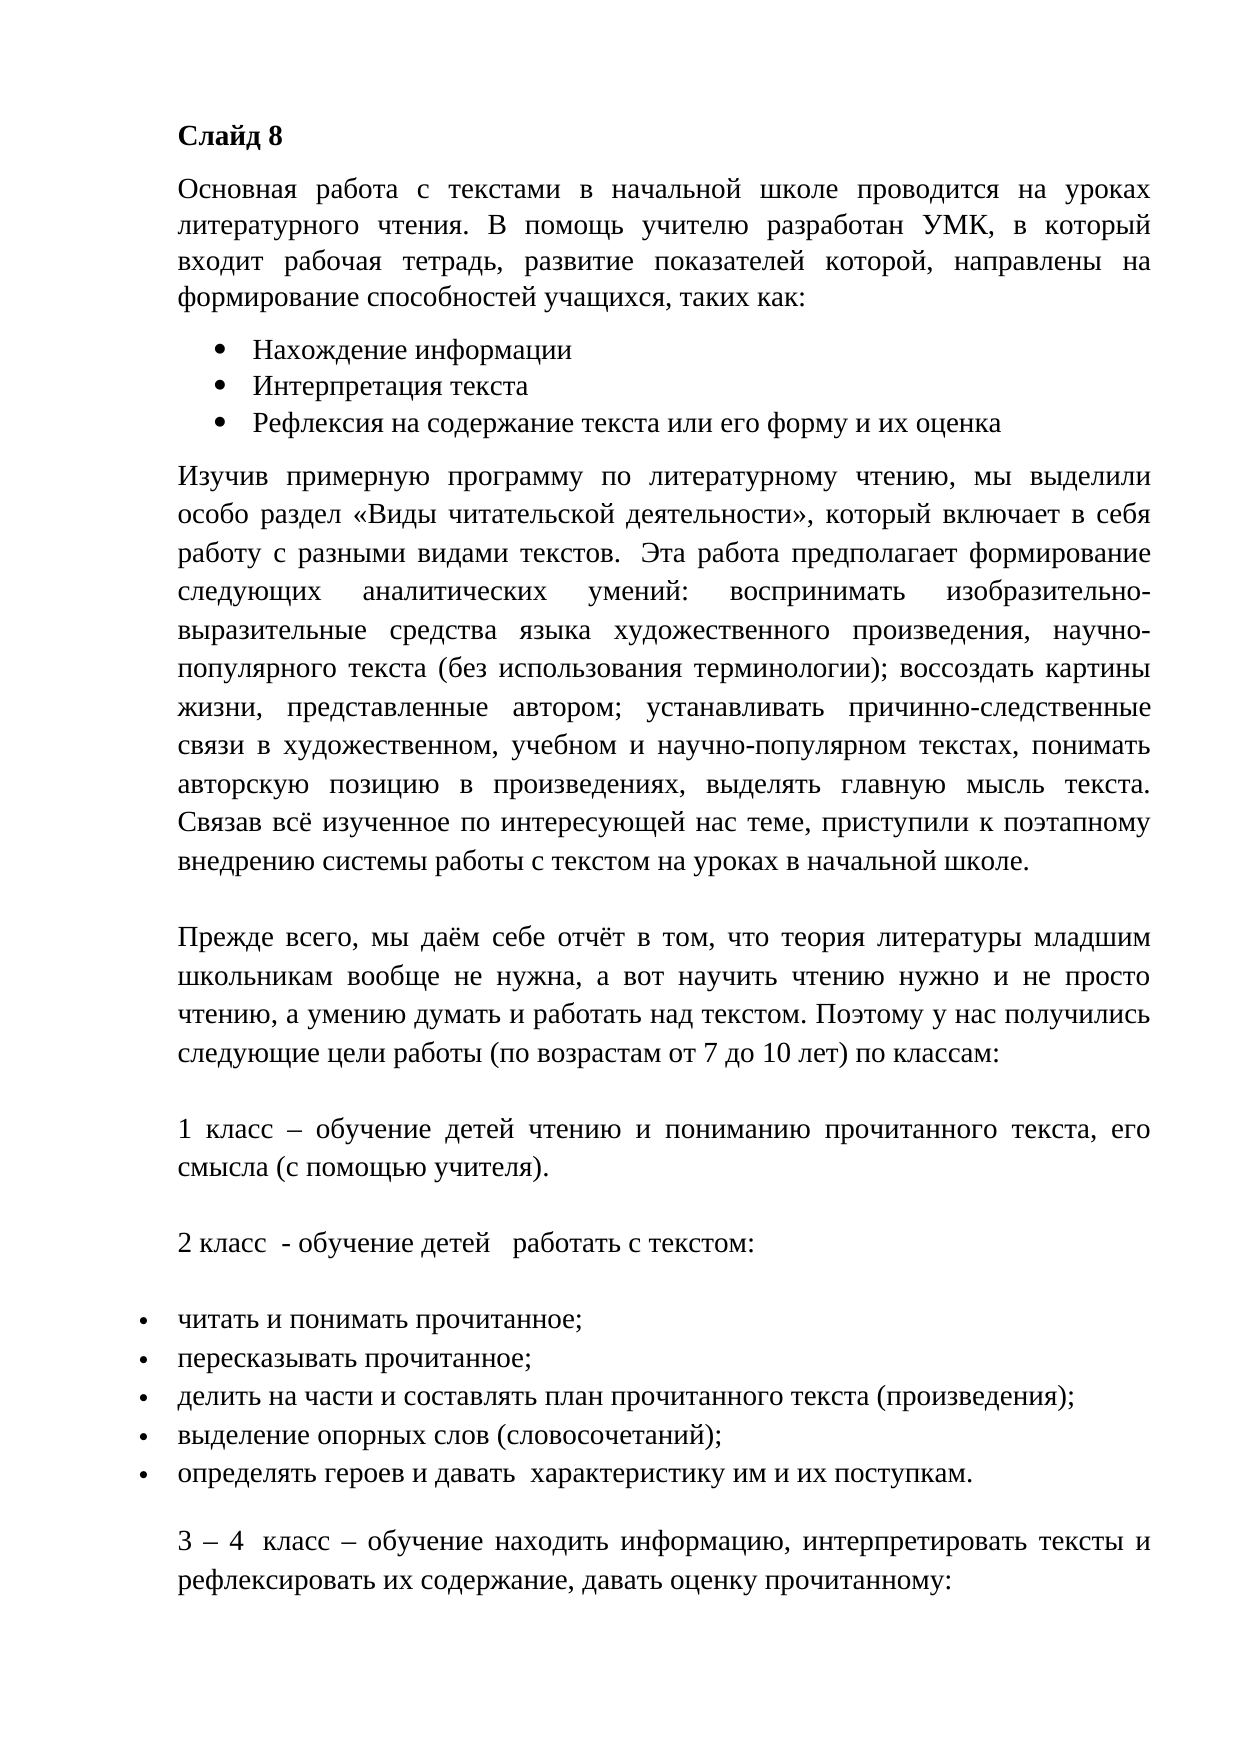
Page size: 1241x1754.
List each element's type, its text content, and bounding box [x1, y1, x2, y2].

list выделение опорных слов (словосочетаний); [140, 1417, 1152, 1451]
text 1 класс – обучение детей чтению и пониманию прочитанного текста, его смысла (с помощью учителя). [177, 1111, 1152, 1183]
list Интерпретация текста [215, 368, 1152, 402]
text Изучив примерную программу по литературному чтению, мы выделили особо раздел «Виды читательской деятельности», который включает в себя работу с разными видами текстов. Эта работа предполагает формирование следующих аналитических умений: воспринимать изобразительно-выразительные средства языка художественного произведения, научно-популярного текста (без использования терминологии); воссоздать картины жизни, представленные автором; устанавливать причинно-следственные связи в художественном, учебном и научно-популярном текстах, понимать авторскую позицию в произведениях, выделять главную мысль текста. Связав всё изученное по интересующей нас теме, приступили к поэтапному внедрению системы работы с текстом на уроках в начальной школе. [177, 458, 1152, 877]
list Нахождение информации [215, 332, 1152, 366]
text Слайд 8 [177, 118, 1152, 152]
list определять героев и давать характеристику им и их поступкам. [140, 1456, 1152, 1489]
text 2 класс - обучение детей работать с текстом: [177, 1225, 1152, 1259]
text 3 – 4 класс – обучение находить информацию, интерпретировать тексты и рефлексировать их содержание, давать оценку прочитанному: [177, 1523, 1152, 1595]
text Основная работа с текстами в начальной школе проводится на уроках литературного чтения. В помощь учителю разработан УМК, в который входит рабочая тетрадь, развитие показателей которой, направлены на формирование способностей учащихся, таких как: [177, 171, 1152, 313]
list Рефлексия на содержание текста или его форму и их оценка [215, 405, 1152, 438]
list пересказывать прочитанное; [140, 1340, 1152, 1373]
list делить на части и составлять план прочитанного текста (произведения); [140, 1378, 1152, 1412]
text Прежде всего, мы даём себе отчёт в том, что теория литературы младшим школьникам вообще не нужна, а вот научить чтению нужно и не просто чтению, а умению думать и работать над текстом. Поэтому у нас получились следующие цели работы (по возрастам от 7 до 10 лет) по классам: [177, 919, 1152, 1068]
list читать и понимать прочитанное; [140, 1301, 1152, 1335]
